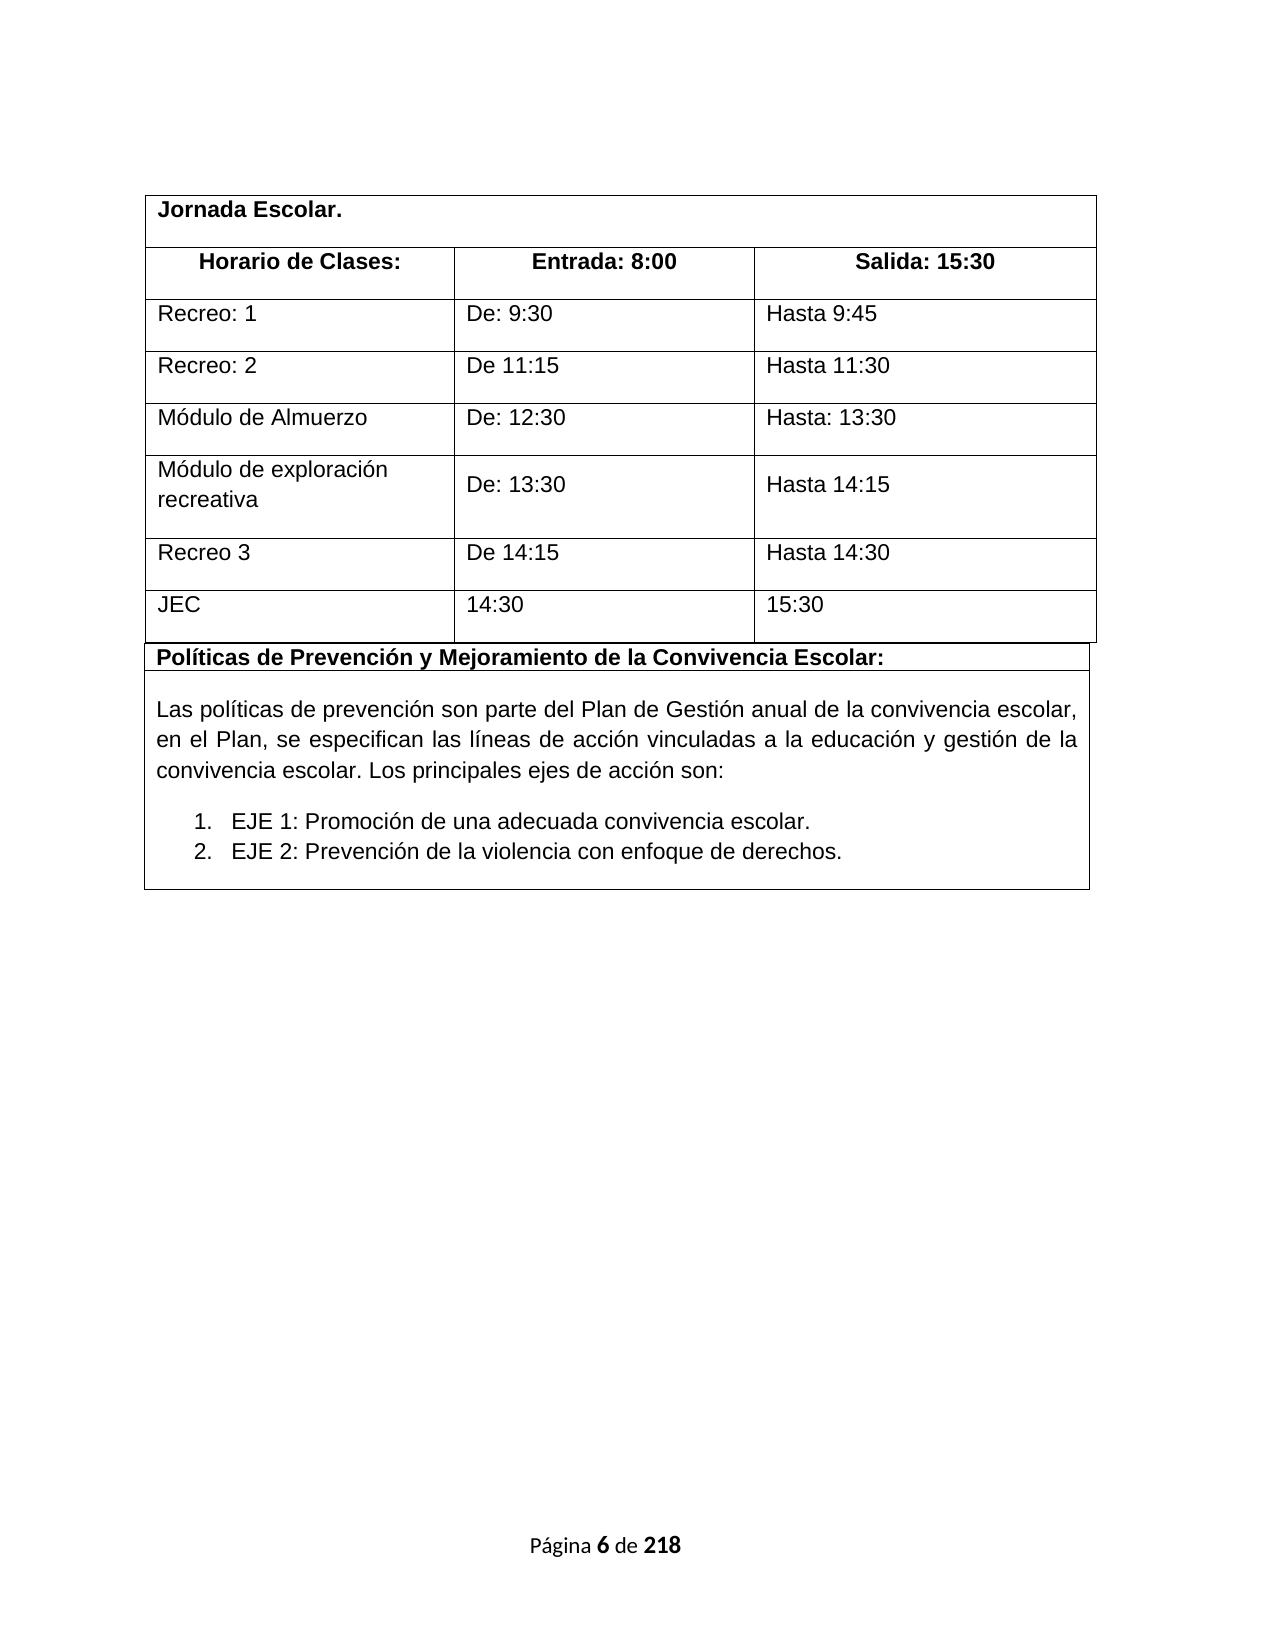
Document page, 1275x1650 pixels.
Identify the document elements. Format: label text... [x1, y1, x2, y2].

table_cell JEC [146, 591, 454, 642]
table_cell Módulo de Almuerzo [146, 404, 454, 455]
table_cell Recreo: 1 [146, 300, 454, 351]
table_cell 15:30 [755, 591, 1096, 642]
table_cell De: 13:30 [455, 456, 754, 537]
table_cell De 14:15 [455, 539, 754, 589]
table_cell Salida: 15:30 [755, 248, 1096, 299]
table_cell Módulo de exploración recreativa [146, 456, 454, 537]
table_cell Recreo: 2 [146, 352, 454, 403]
table_cell Hasta 9:45 [755, 300, 1096, 351]
table_cell Horario de Clases: [146, 248, 454, 299]
table_cell Hasta 14:30 [755, 539, 1096, 589]
table_cell Entrada: 8:00 [455, 248, 754, 299]
table_cell 14:30 [455, 591, 754, 642]
table_cell De 11:15 [455, 352, 754, 403]
table_cell Recreo 3 [146, 539, 454, 589]
table_cell De: 12:30 [455, 404, 754, 455]
table_header Jornada Escolar. [146, 196, 1096, 247]
table_header Políticas de Prevención y Mejoramiento de la Convivencia Escolar: [145, 644, 1089, 670]
table_cell Hasta 11:30 [755, 352, 1096, 403]
table_cell De: 9:30 [455, 300, 754, 351]
table_cell Las políticas de prevención son parte del Plan de Gestión anual de la convivencia escolar, en el Plan, se especifican las líneas de acción vinculadas a la educación y gestión de la convivencia escolar. Los principales ejes de acción son: EJE 1: Promoción de una adecuada convivencia escolar. EJE 2: Prevención de la violencia con enfoque de derechos. [145, 671, 1089, 889]
table_cell Hasta 14:15 [755, 456, 1096, 537]
table_cell Hasta: 13:30 [755, 404, 1096, 455]
